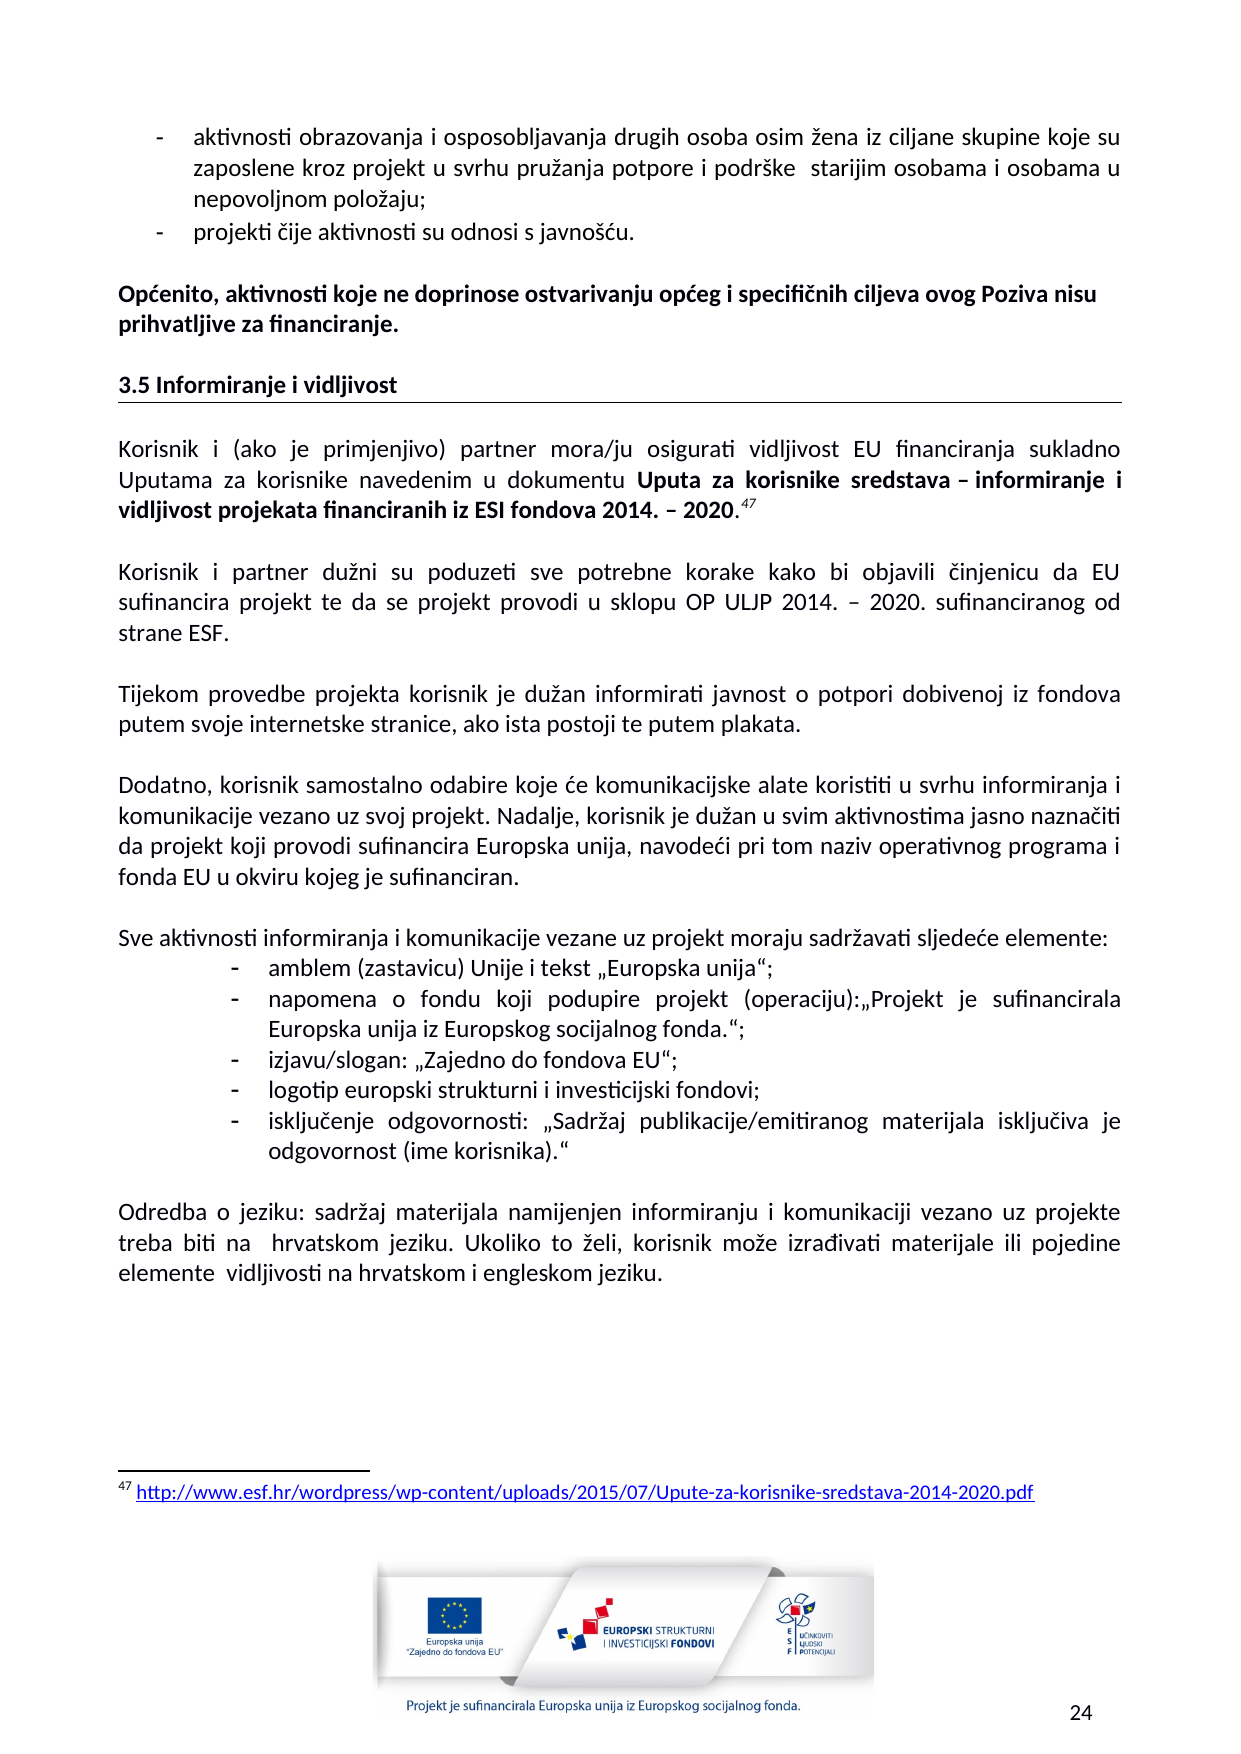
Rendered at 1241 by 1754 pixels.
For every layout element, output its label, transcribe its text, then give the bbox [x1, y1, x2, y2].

list amblem (zastavicu) Unije i tekst „Europska unija“; [231, 952, 1122, 983]
text Općenito, aktivnosti koje ne doprinose ostvarivanju općeg i specifičnih ciljeva ovog Poziva nisu [118, 278, 1122, 308]
picture [372, 1556, 875, 1721]
list aktivnosti obrazovanja i osposobljavanja drugih osoba osim žena iz ciljane skupine koje su zaposlene kroz projekt u svrhu pružanja potpore i podrške starijim osobama i osobama u nepovoljnom položaju; [156, 118, 1122, 213]
text Korisnik i partner dužni su poduzeti sve potrebne korake kako bi objavili činjenicu da EU sufinancira projekt te da se projekt provodi u sklopu OP ULJP 2014. – 2020. sufinanciranog od strane ESF. [118, 556, 1122, 647]
text Dodatno, korisnik samostalno odabire koje će komunikacijske alate koristiti u svrhu informiranja i komunikacije vezano uz svoj projekt. Nadalje, korisnik je dužan u svim aktivnostima jasno naznačiti da projekt koji provodi sufinancira Europska unija, navodeći pri tom naziv operativnog programa i fonda EU u okviru kojeg je sufinanciran. [118, 769, 1122, 891]
text Tijekom provedbe projekta korisnik je dužan informirati javnost o potpori dobivenoj iz fondova putem svoje internetske stranice, ako ista postoji te putem plakata. [118, 678, 1122, 739]
text Odredba o jeziku: sadržaj materijala namijenjen informiranju i komunikaciji vezano uz projekte treba biti na hrvatskom jeziku. Ukoliko to želi, korisnik može izrađivati materijale ili pojedine elemente vidljivosti na hrvatskom i engleskom jeziku. [118, 1197, 1122, 1288]
list projekti čije aktivnosti su odnosi s javnošću. [156, 213, 1122, 247]
text Korisnik i (ako je primjenjivo) partner mora/ju osigurati vidljivost EU financiranja sukladno Uputama za korisnike navedenim u dokumentu Uputa za korisnike sredstava – informiranje i vidljivost projekata financiranih iz ESI fondova 2014. – 2020. [118, 433, 1122, 525]
list izjavu/slogan: „Zajedno do fondova EU“; [231, 1044, 1122, 1074]
text 3.5 Informiranje i vidljivost [118, 369, 1122, 402]
list logotip europski strukturni i investicijski fondovi; [231, 1074, 1122, 1105]
list isključenje odgovornosti: „Sadržaj publikacije/emitiranog materijala isključiva je odgovornost (ime korisnika).“ [231, 1105, 1122, 1166]
list napomena o fondu koji podupire projekt (operaciju):„Projekt je sufinancirala Europska unija iz Europskog socijalnog fonda.“; [231, 983, 1122, 1044]
text prihvatljive za financiranje. [118, 308, 1122, 339]
text Sve aktivnosti informiranja i komunikacije vezane uz projekt moraju sadržavati sljedeće elemente: [118, 922, 1122, 952]
